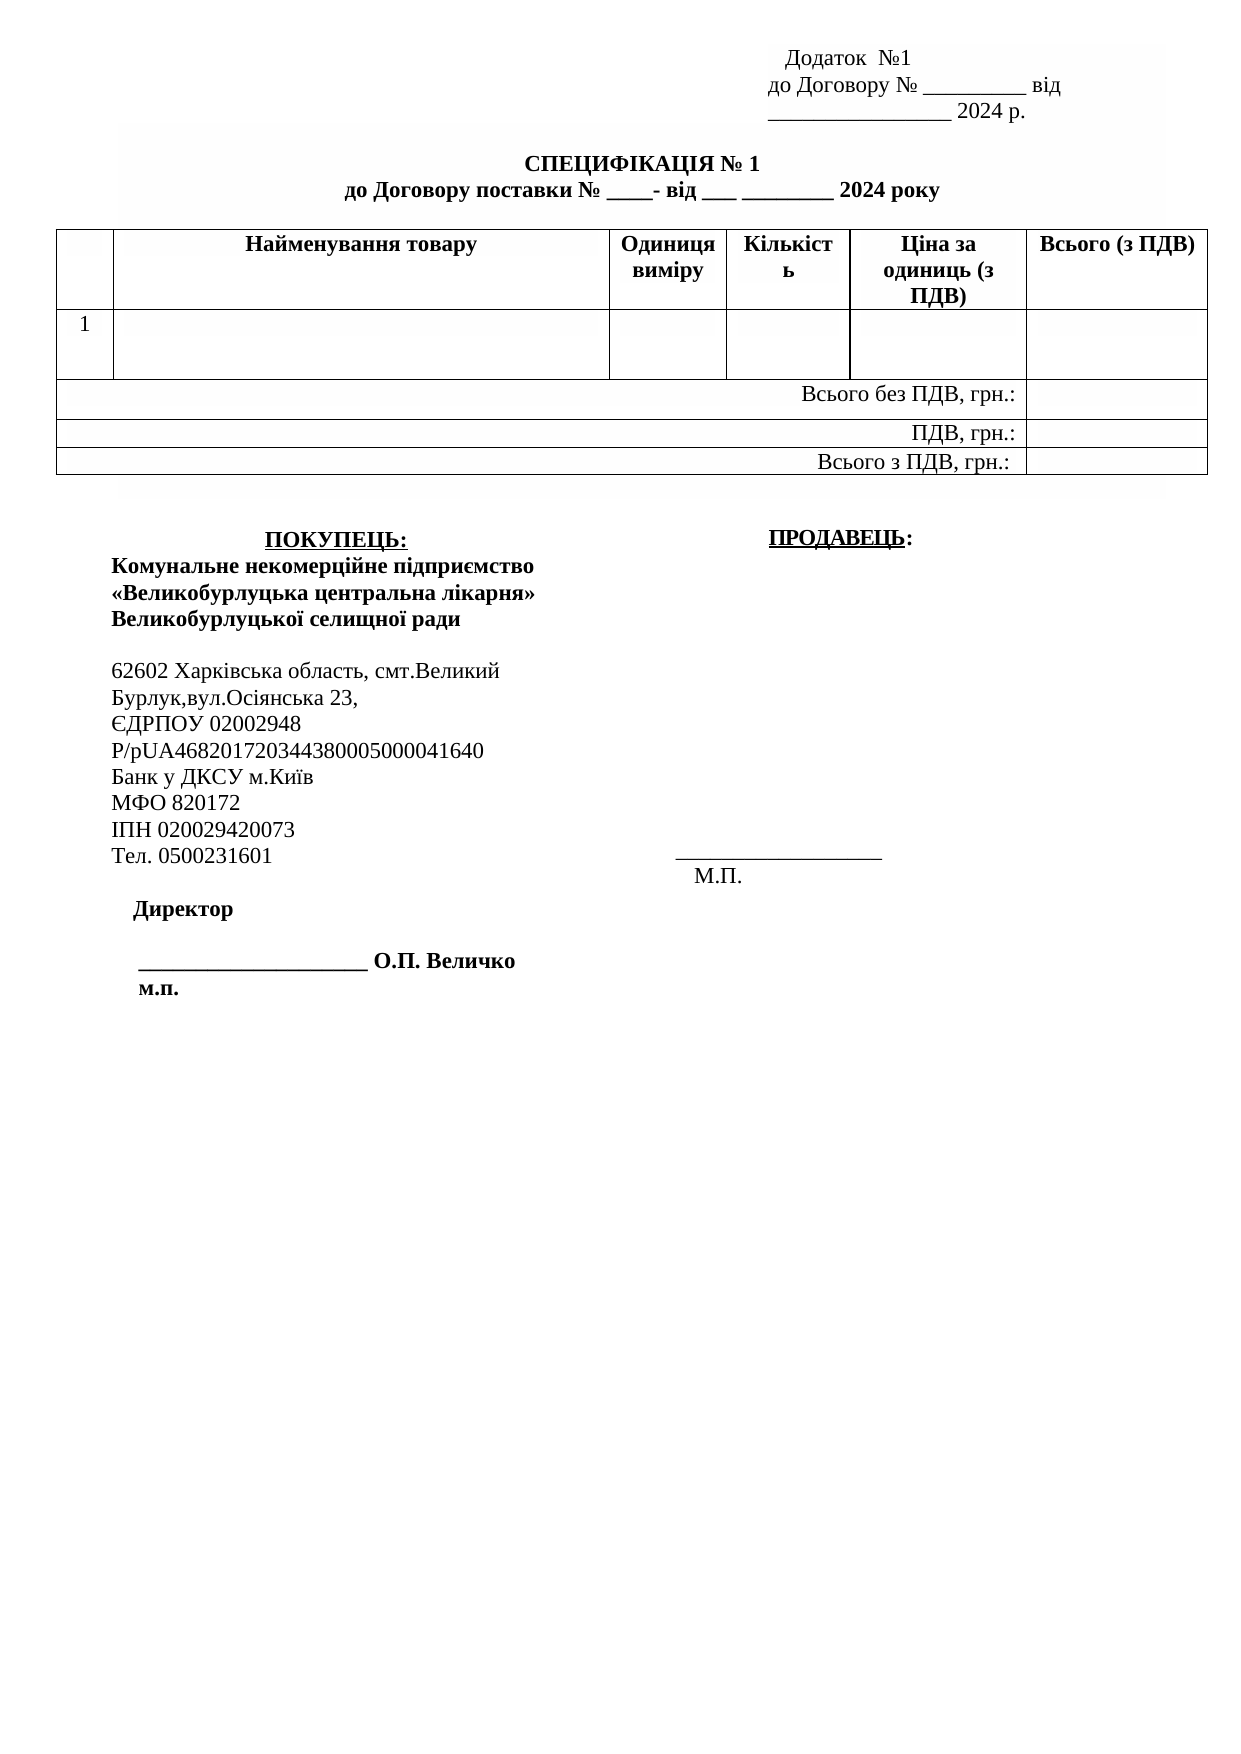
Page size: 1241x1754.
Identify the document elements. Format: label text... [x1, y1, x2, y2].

table_cell ПДВ, грн.: [57, 420, 1026, 447]
table_cell [1197, 448, 1207, 474]
table_header Кількість [727, 230, 849, 309]
text Додаток №1 [768, 44, 1166, 71]
table_cell [114, 310, 609, 379]
table_cell [851, 310, 1026, 379]
text СПЕЦИФІКАЦІЯ № 1 [118, 150, 1166, 176]
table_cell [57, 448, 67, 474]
table_cell Всього без ПДВ, грн.: [57, 380, 1026, 418]
table_cell [610, 310, 726, 379]
table_cell [1027, 420, 1207, 447]
table_header Всього (з ПДВ) [1027, 230, 1207, 309]
table_header Найменування товару [114, 230, 609, 309]
table_header [57, 230, 113, 309]
table_cell [727, 310, 849, 379]
text до Договору № _________ від ________________ 2024 р. [768, 71, 1166, 123]
table_cell [1027, 448, 1038, 474]
table_header ПРОДАВЕЦЬ: __________________ М.П. м [664, 500, 1181, 1158]
table_cell [1027, 310, 1207, 379]
table_cell 1 [57, 310, 113, 379]
text до Договору поставки № ____- від ___ ________ 2024 року [118, 176, 1166, 202]
table_header Одиниця виміру [610, 230, 726, 309]
table_cell [1027, 380, 1207, 418]
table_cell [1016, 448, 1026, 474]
table_header ПОКУПЕЦЬ: Комунальне некомерційне підприємство «Великобурлуцька центральна лікарня» Великобурлуцької селищної ради 62602 Харківська область, смт.Великий Бурлук,вул.Осіянська 23, ЄДРПОУ 02002948 Р/рUA468201720344380005000041640 Банк у ДКСУ м.Київ МФО 820172 ІПН 020029420073 Тел. 0500231601 Директор ____________________ О.П. Величко м.п. [100, 500, 664, 1158]
